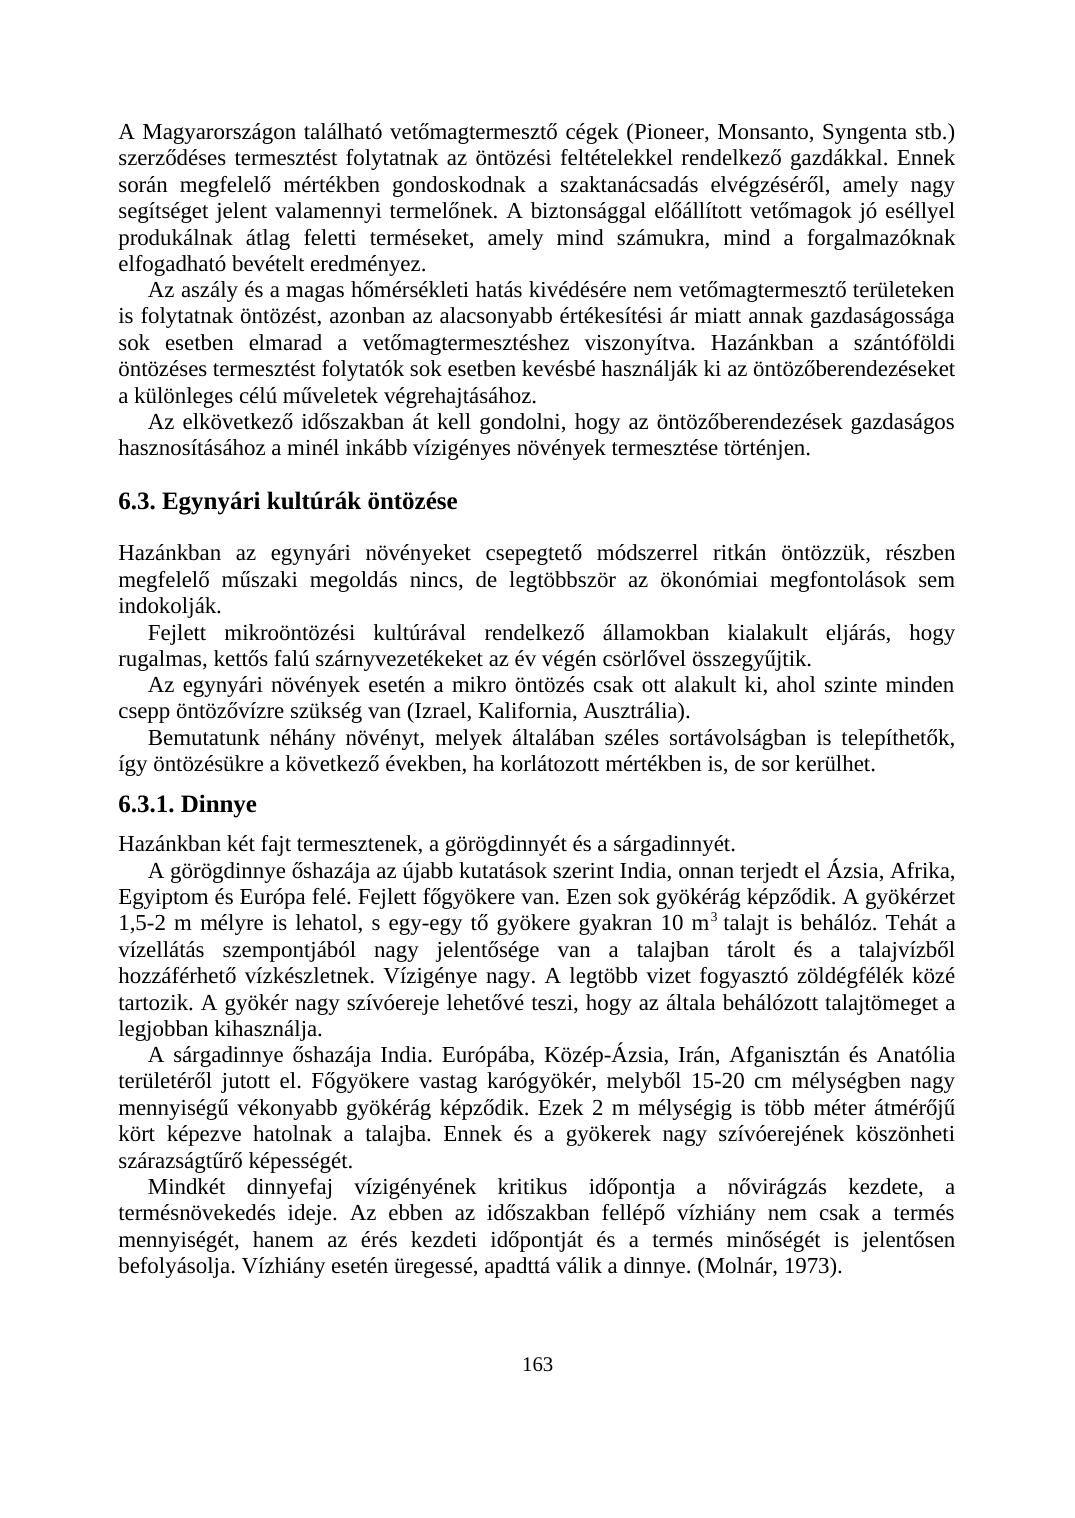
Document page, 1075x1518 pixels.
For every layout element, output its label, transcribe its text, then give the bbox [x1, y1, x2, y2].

text Bemutatunk néhány növényt, melyek általában széles sortávolságban is telepíthetők, így öntözésükre a következő években, ha korlátozott mértékben is, de sor kerülhet. [118, 724, 957, 777]
text Fejlett mikroöntözési kultúrával rendelkező államokban kialakult eljárás, hogy rugalmas, kettős falú szárnyvezetékeket az év végén csörlővel összegyűjtik. [118, 618, 957, 671]
text A görögdinnye őshazája az újabb kutatások szerint India, onnan terjedt el Ázsia, Afrika, Egyiptom és Európa felé. Fejlett főgyökere van. Ezen sok gyökérág képződik. A gyökérzet 1,5-2 m mélyre is lehatol, s egy-egy tő gyökere gyakran 10 m3 talajt is behálóz. Tehát a vízellátás szempontjából nagy jelentősége van a talajban tárolt és a talajvízből hozzáférhető vízkészletnek. Vízigénye nagy. A legtöbb vizet fogyasztó zöldégfélék közé tartozik. A gyökér nagy szívóereje lehetővé teszi, hogy az általa behálózott talajtömeget a legjobban kihasználja. [118, 857, 957, 1041]
text A Magyarországon található vetőmagtermesztő cégek (Pioneer, Monsanto, Syngenta stb.) szerződéses termesztést folytatnak az öntözési feltételekkel rendelkező gazdákkal. Ennek során megfelelő mértékben gondoskodnak a szaktanácsadás elvégzéséről, amely nagy segítséget jelent valamennyi termelőnek. A biztonsággal előállított vetőmagok jó eséllyel produkálnak átlag feletti terméseket, amely mind számukra, mind a forgalmazóknak elfogadható bevételt eredményez. [118, 118, 957, 276]
subtitle 6.3. Egynyári kultúrák öntözése [118, 486, 957, 514]
text Az aszály és a magas hőmérsékleti hatás kivédésére nem vetőmagtermesztő területeken is folytatnak öntözést, azonban az alacsonyabb értékesítési ár miatt annak gazdaságossága sok esetben elmarad a vetőmagtermesztéshez viszonyítva. Hazánkban a szántóföldi öntözéses termesztést folytatók sok esetben kevésbé használják ki az öntözőberendezéseket a különleges célú műveletek végrehajtásához. [118, 276, 957, 408]
text Hazánkban az egynyári növényeket csepegtető módszerrel ritkán öntözzük, részben megfelelő műszaki megoldás nincs, de legtöbbször az ökonómiai megfontolások sem indokolják. [118, 539, 957, 618]
text Hazánkban két fajt termesztenek, a görögdinnyét és a sárgadinnyét. [118, 830, 957, 857]
text Az elkövetkező időszakban át kell gondolni, hogy az öntözőberendezések gazdaságos hasznosításához a minél inkább vízigényes növények termesztése történjen. [118, 408, 957, 461]
text Az egynyári növények esetén a mikro öntözés csak ott alakult ki, ahol szinte minden csepp öntözővízre szükség van (Izrael, Kalifornia, Ausztrália). [118, 671, 957, 724]
text Mindkét dinnyefaj vízigényének kritikus időpontja a nővirágzás kezdete, a termésnövekedés ideje. Az ebben az időszakban fellépő vízhiány nem csak a termés mennyiségét, hanem az érés kezdeti időpontját és a termés minőségét is jelentősen befolyásolja. Vízhiány esetén üregessé, apadttá válik a dinnye. (Molnár, 1973). [118, 1173, 957, 1278]
subtitle 6.3.1. Dinnye [118, 789, 957, 818]
text A sárgadinnye őshazája India. Európába, Közép-Ázsia, Irán, Afganisztán és Anatólia területéről jutott el. Főgyökere vastag karógyökér, melyből 15-20 cm mélységben nagy mennyiségű vékonyabb gyökérág képződik. Ezek 2 m mélységig is több méter átmérőjű kört képezve hatolnak a talajba. Ennek és a gyökerek nagy szívóerejének köszönheti szárazságtűrő képességét. [118, 1041, 957, 1173]
